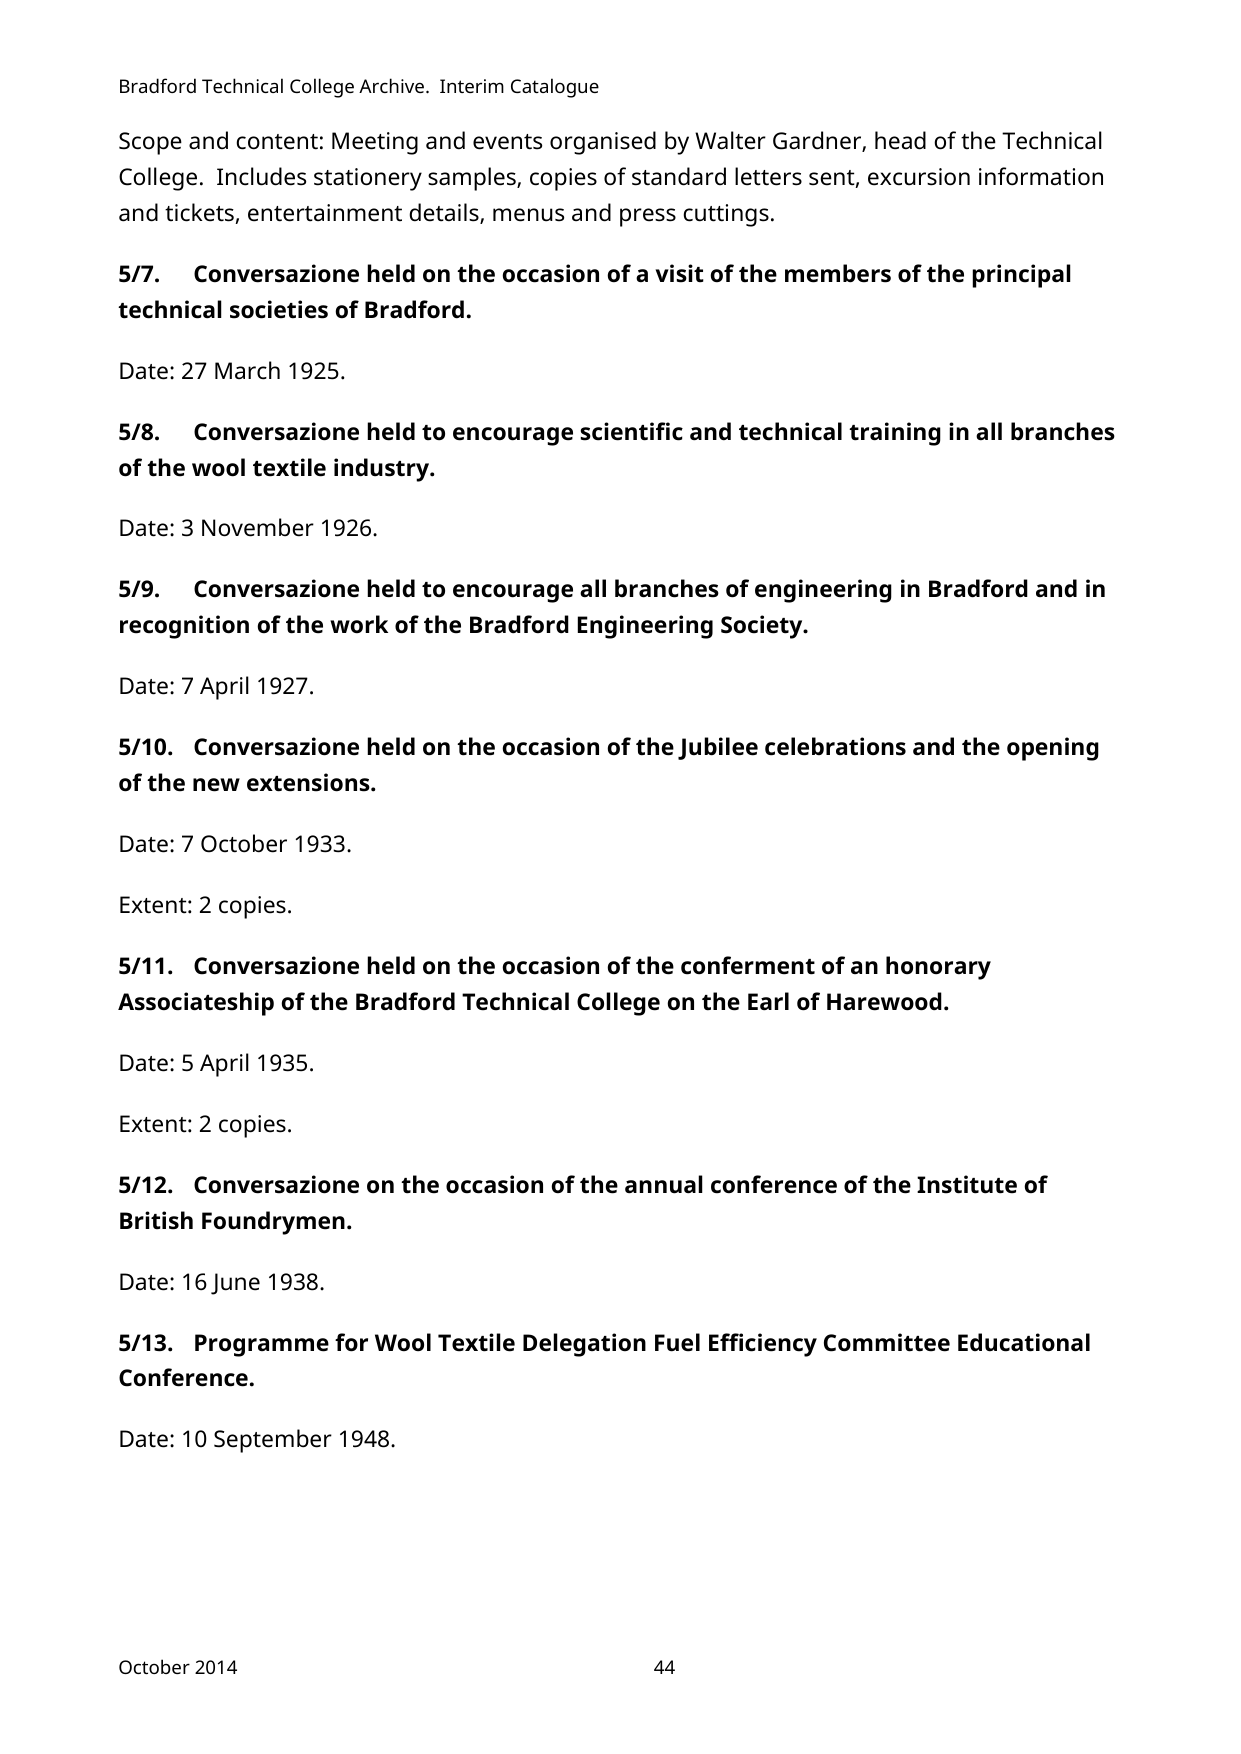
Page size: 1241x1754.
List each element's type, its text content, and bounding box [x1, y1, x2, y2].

text Date: 27 March 1925. [118, 354, 1122, 386]
text Date: 7 October 1933. [118, 828, 1122, 859]
text 5/11. Conversazione held on the occasion of the conferment of an honorary Associateship of the Bradford Technical College on the Earl of Harewood. [118, 950, 1122, 1017]
text 5/8. Conversazione held to encourage scientific and technical training in all branches of the wool textile industry. [118, 416, 1122, 483]
text 5/10. Conversazione held on the occasion of the Jubilee celebrations and the opening of the new extensions. [118, 731, 1122, 798]
text Extent: 2 copies. [118, 1108, 1122, 1139]
text Date: 5 April 1935. [118, 1047, 1122, 1078]
text Date: 3 November 1926. [118, 512, 1122, 544]
text 5/13. Programme for Wool Textile Delegation Fuel Efficiency Committee Educational Conference. [118, 1326, 1122, 1394]
text 5/7. Conversazione held on the occasion of a visit of the members of the principal technical societies of Bradford. [118, 258, 1122, 325]
text 5/12. Conversazione on the occasion of the annual conference of the Institute of British Foundrymen. [118, 1169, 1122, 1236]
text 5/9. Conversazione held to encourage all branches of engineering in Bradford and in recognition of the work of the Bradford Engineering Society. [118, 573, 1122, 641]
text Date: 10 September 1948. [118, 1423, 1122, 1454]
text Scope and content: Meeting and events organised by Walter Gardner, head of the Technical College. Includes stationery samples, copies of standard letters sent, excursion information and tickets, entertainment details, menus and press cuttings. [118, 125, 1122, 228]
text Date: 16 June 1938. [118, 1266, 1122, 1297]
text Date: 7 April 1927. [118, 670, 1122, 701]
text Extent: 2 copies. [118, 889, 1122, 920]
